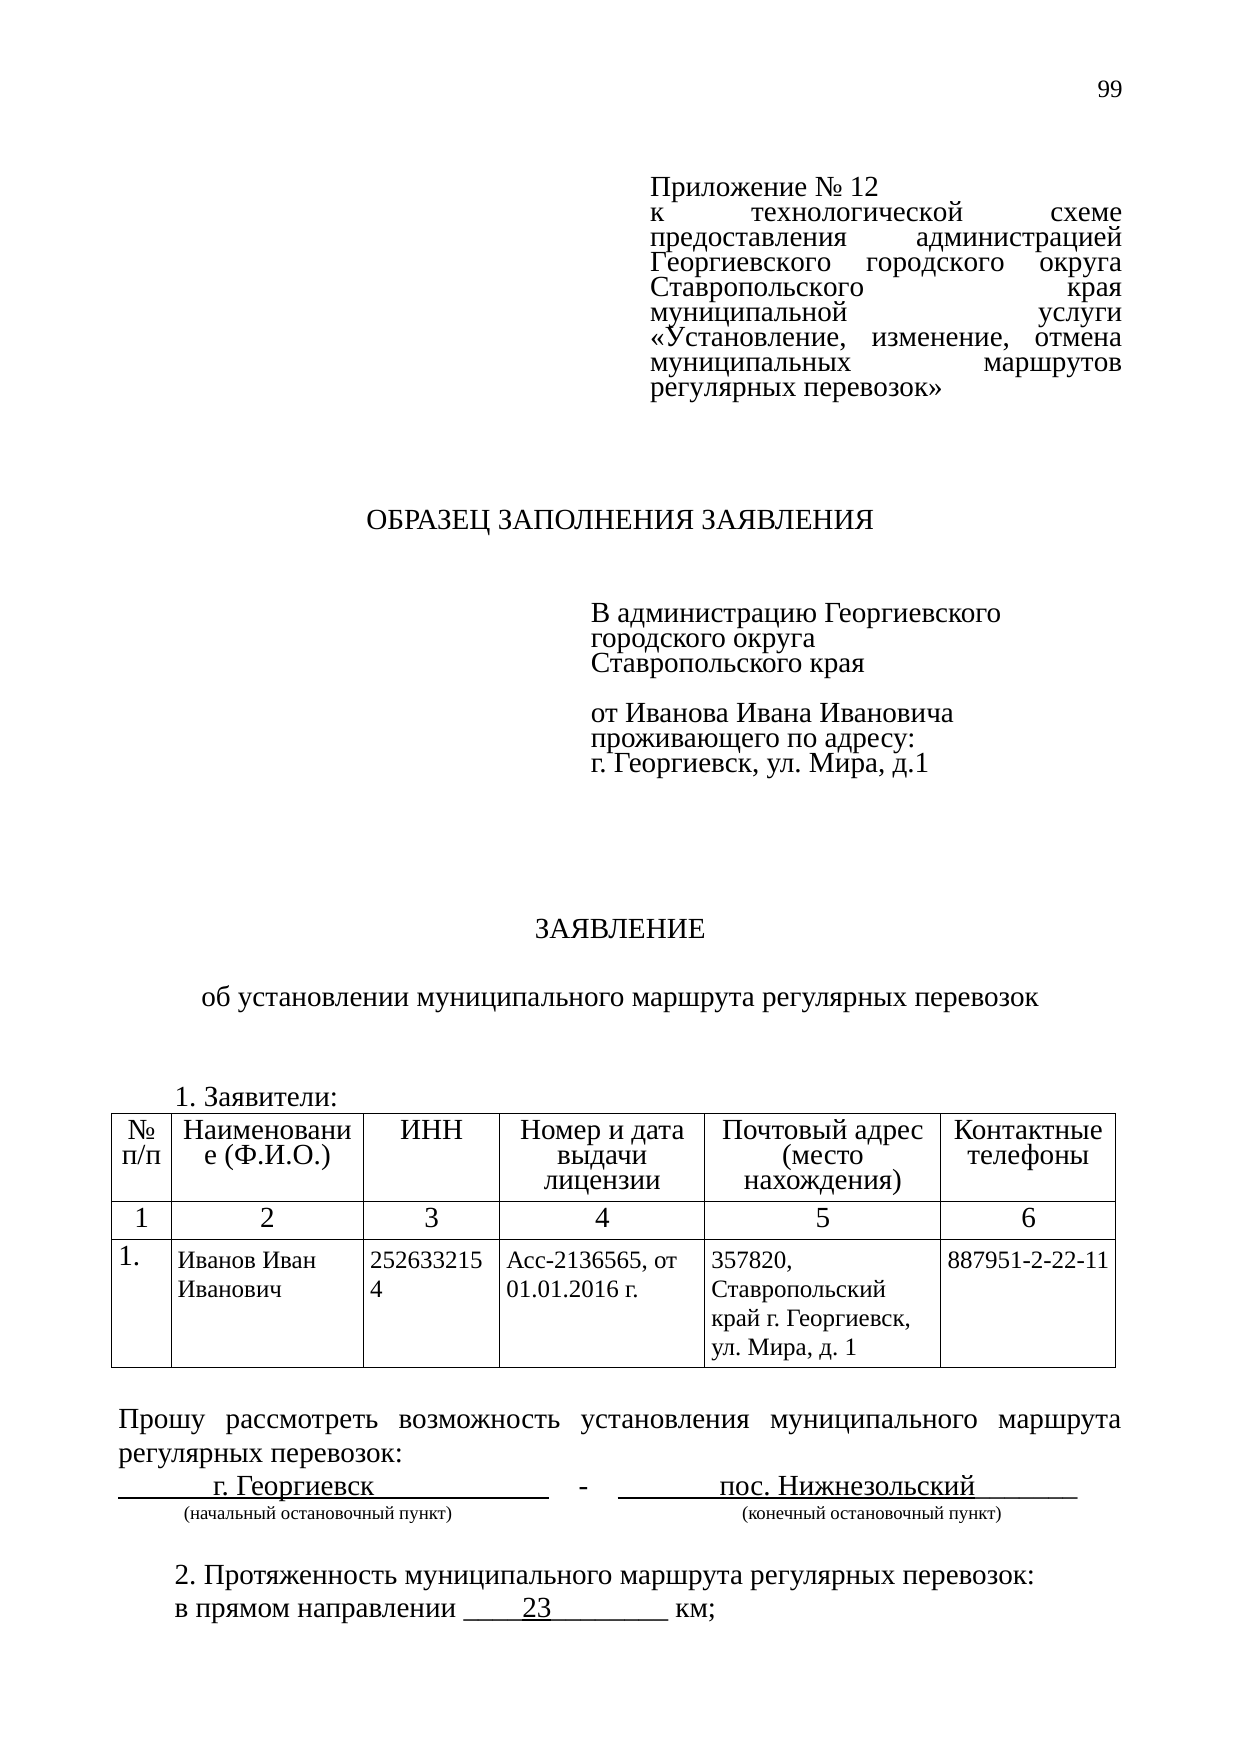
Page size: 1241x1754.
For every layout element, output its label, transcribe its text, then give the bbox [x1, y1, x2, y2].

table_cell 4 [500, 1202, 704, 1239]
text 1. Заявители: [118, 1079, 1122, 1113]
text Ставропольского края [591, 652, 1122, 677]
text 2. Протяженность муниципального маршрута регулярных перевозок: [118, 1557, 1122, 1590]
text г. Георгиевск, ул. Мира, д.1 [591, 752, 1122, 777]
table_cell 6 [941, 1202, 1115, 1239]
table_cell 5 [705, 1202, 940, 1239]
table_cell 3 [364, 1202, 499, 1239]
text в прямом направлении ____23________ км; [118, 1590, 1122, 1624]
table_header ИНН [364, 1114, 499, 1201]
text городского округа [591, 627, 1122, 652]
table_cell 1. [112, 1240, 171, 1367]
table_header Номер и дата выдачи лицензии [500, 1114, 704, 1201]
table_cell Иванов Иван Иванович [172, 1240, 363, 1367]
table_header Контактные телефоны [941, 1114, 1115, 1201]
text Приложение № 12 [650, 176, 1122, 201]
table_header Почтовый адрес (место нахождения) [705, 1114, 940, 1201]
text от Иванова Ивана Ивановича [591, 702, 1122, 727]
text Прошу рассмотреть возможность установления муниципального маршрута регулярных перевозок: [118, 1401, 1122, 1468]
table_cell 887951-2-22-11 [941, 1240, 1115, 1367]
table_header № п/п [112, 1114, 171, 1201]
text проживающего по адресу: [591, 727, 1122, 752]
text к технологической схеме предоставления администрацией Георгиевского городского округа Ставропольского края муниципальной услуги «Установление, изменение, отмена муниципальных маршрутов регулярных перевозок» [650, 201, 1122, 401]
table_cell 1 [112, 1202, 171, 1239]
text ОБРАЗЕЦ ЗАПОЛНЕНИЯ ЗАЯВЛЕНИЯ [118, 502, 1122, 535]
table_cell 2526332154 [364, 1240, 499, 1367]
text ЗАЯВЛЕНИЕ [118, 912, 1122, 945]
table_cell 357820, Ставропольский край г. Георгиевск, ул. Мира, д. 1 [705, 1240, 940, 1367]
table_cell 2 [172, 1202, 363, 1239]
text В администрацию Георгиевского [591, 602, 1122, 627]
text г. Георгиевск - пос. Нижнезольский_______ [118, 1468, 1122, 1502]
table_header Наименование (Ф.И.О.) [172, 1114, 363, 1201]
table_cell Асс-2136565, от 01.01.2016 г. [500, 1240, 704, 1367]
text об установлении муниципального маршрута регулярных перевозок [118, 979, 1122, 1012]
text (начальный остановочный пункт) (конечный остановочный пункт) [118, 1502, 1122, 1523]
